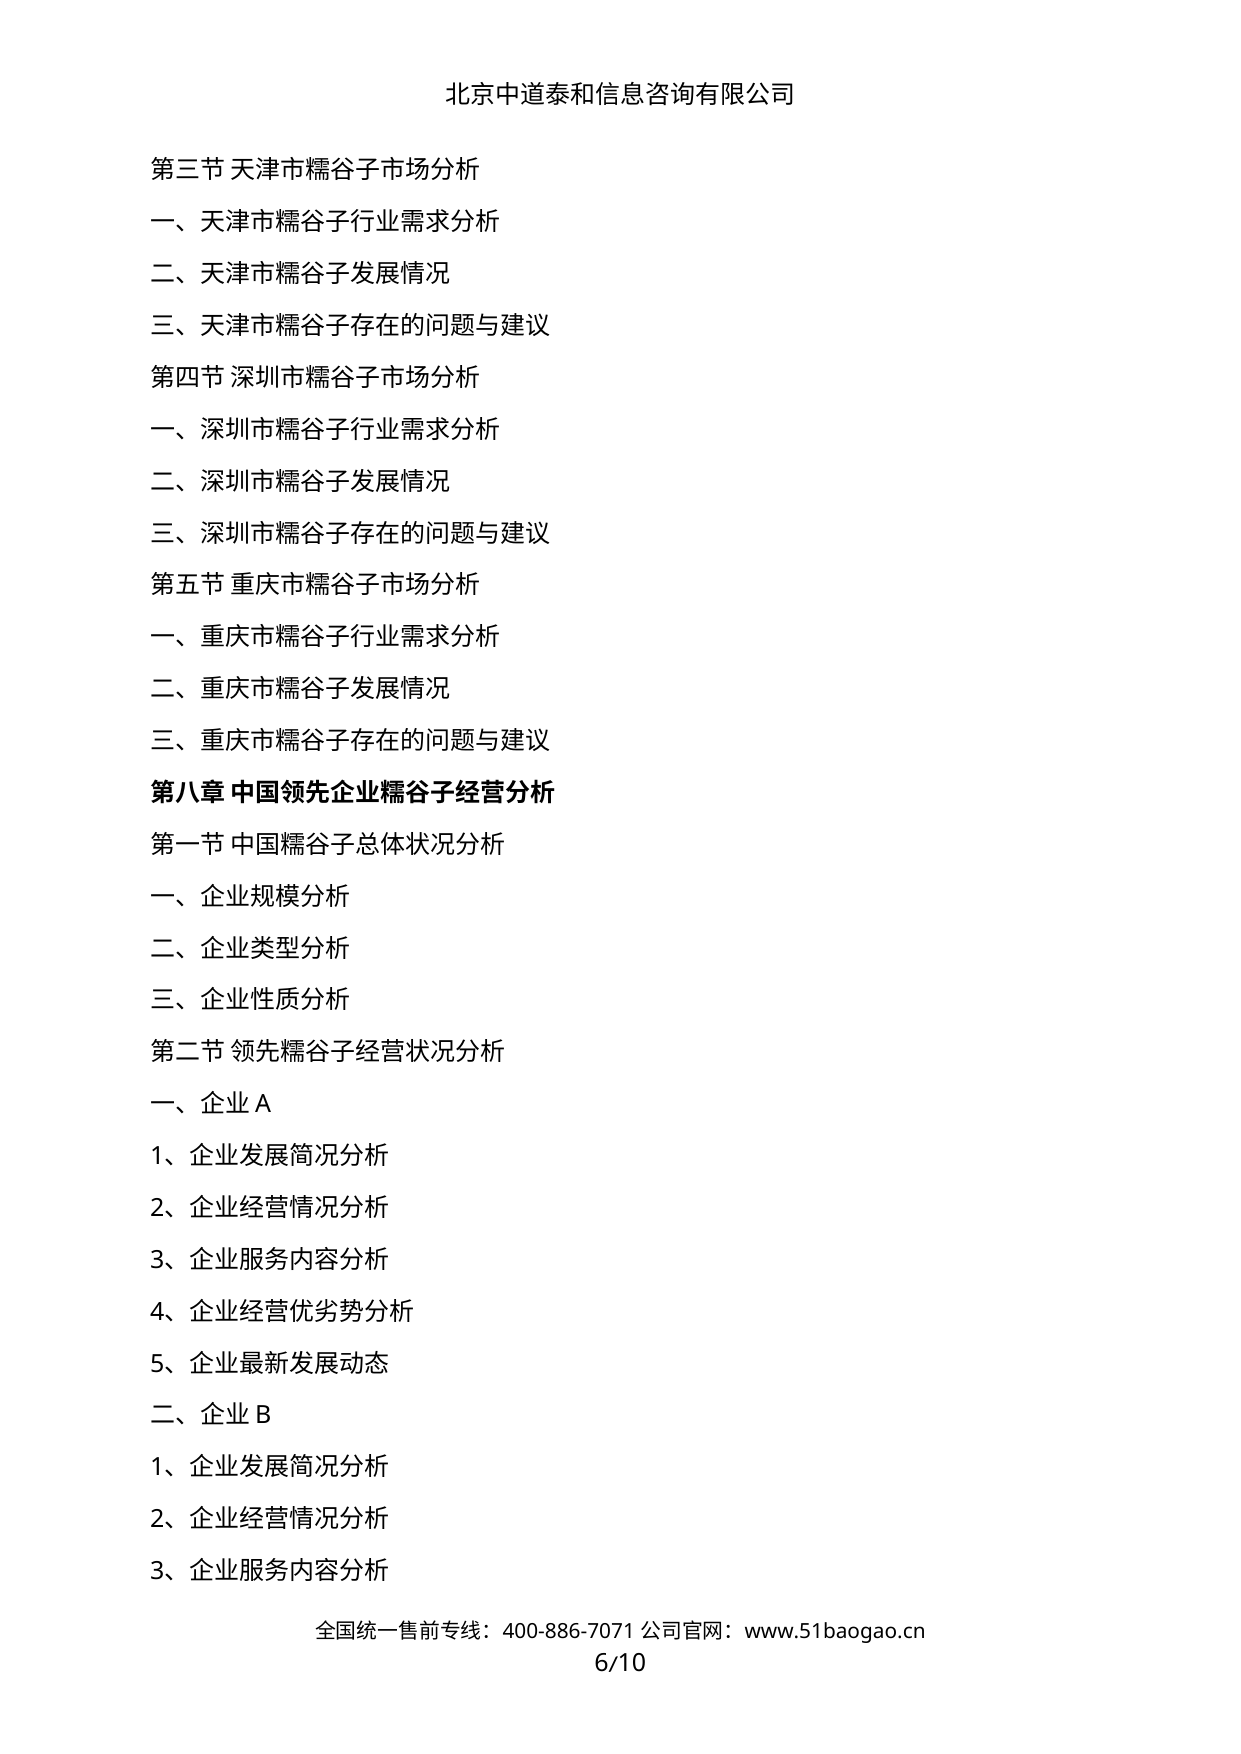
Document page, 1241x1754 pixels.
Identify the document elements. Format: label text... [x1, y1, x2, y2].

text 一、深圳市糯谷子行业需求分析 [150, 409, 1090, 446]
text 1、企业发展简况分析 [150, 1136, 1090, 1172]
text 二、深圳市糯谷子发展情况 [150, 461, 1090, 497]
text 一、重庆市糯谷子行业需求分析 [150, 617, 1090, 653]
text 第三节 天津市糯谷子市场分析 [150, 150, 1090, 186]
text 一、企业A [150, 1084, 1090, 1120]
text 第二节 领先糯谷子经营状况分析 [150, 1032, 1090, 1068]
text 二、天津市糯谷子发展情况 [150, 254, 1090, 290]
text 2、企业经营情况分析 [150, 1187, 1090, 1224]
text 第四节 深圳市糯谷子市场分析 [150, 357, 1090, 394]
text 5、企业最新发展动态 [150, 1343, 1090, 1379]
text 第八章 中国领先企业糯谷子经营分析 [150, 772, 1090, 809]
text 二、重庆市糯谷子发展情况 [150, 669, 1090, 705]
text 三、企业性质分析 [150, 980, 1090, 1016]
text 第一节 中国糯谷子总体状况分析 [150, 824, 1090, 861]
text 2、企业经营情况分析 [150, 1499, 1090, 1535]
text 3、企业服务内容分析 [150, 1239, 1090, 1276]
text 3、企业服务内容分析 [150, 1551, 1090, 1587]
text 三、天津市糯谷子存在的问题与建议 [150, 306, 1090, 342]
text 4、企业经营优劣势分析 [150, 1291, 1090, 1327]
text 一、天津市糯谷子行业需求分析 [150, 202, 1090, 238]
text 二、企业B [150, 1395, 1090, 1431]
text 三、深圳市糯谷子存在的问题与建议 [150, 513, 1090, 549]
text 一、企业规模分析 [150, 876, 1090, 912]
text 1、企业发展简况分析 [150, 1447, 1090, 1483]
text 三、重庆市糯谷子存在的问题与建议 [150, 721, 1090, 757]
text 第五节 重庆市糯谷子市场分析 [150, 565, 1090, 601]
text 二、企业类型分析 [150, 928, 1090, 964]
